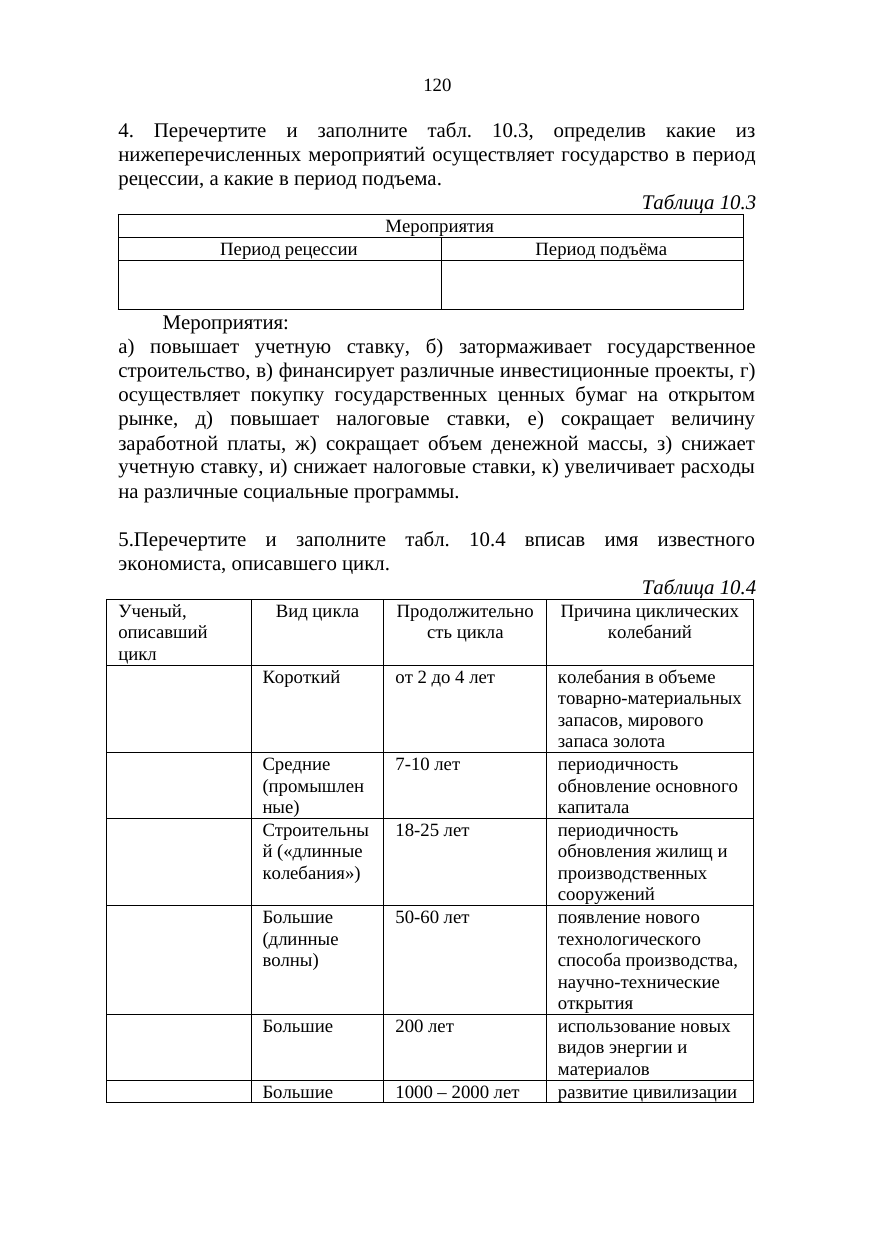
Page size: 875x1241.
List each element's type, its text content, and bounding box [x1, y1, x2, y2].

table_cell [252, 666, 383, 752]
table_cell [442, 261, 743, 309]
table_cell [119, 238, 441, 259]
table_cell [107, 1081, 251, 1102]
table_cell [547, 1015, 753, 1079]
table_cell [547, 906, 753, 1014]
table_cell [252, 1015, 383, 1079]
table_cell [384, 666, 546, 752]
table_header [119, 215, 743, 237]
text Мероприятия: [118, 310, 756, 334]
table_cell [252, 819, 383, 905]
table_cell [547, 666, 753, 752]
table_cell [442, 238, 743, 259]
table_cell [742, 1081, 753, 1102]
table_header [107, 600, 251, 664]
text Таблица 10.3 [118, 190, 756, 214]
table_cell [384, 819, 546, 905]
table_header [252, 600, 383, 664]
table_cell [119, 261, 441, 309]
text 4. Перечертите и заполните табл. 10.3, определив какие из нижеперечисленных мероприятий осуществляет государство в период рецессии, а какие в период подъема. [118, 118, 756, 190]
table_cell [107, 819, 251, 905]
text а) повышает учетную ставку, б) затормаживает государственное строительство, в) финансирует различные инвестиционные проекты, г) осуществляет покупку государственных ценных бумаг на открытом рынке, д) повышает налоговые ставки, е) сокращает величину заработной платы, ж) сокращает объем денежной массы, з) снижает учетную ставку, и) снижает налоговые ставки, к) увеличивает расходы на различные социальные программы. [118, 334, 756, 503]
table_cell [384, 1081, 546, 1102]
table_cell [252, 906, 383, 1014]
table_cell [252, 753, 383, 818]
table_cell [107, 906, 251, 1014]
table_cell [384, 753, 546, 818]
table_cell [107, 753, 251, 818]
text 5.Перечертите и заполните табл. 10.4 вписав имя известного экономиста, описавшего цикл. [118, 527, 756, 575]
text Таблица 10.4 [118, 575, 756, 599]
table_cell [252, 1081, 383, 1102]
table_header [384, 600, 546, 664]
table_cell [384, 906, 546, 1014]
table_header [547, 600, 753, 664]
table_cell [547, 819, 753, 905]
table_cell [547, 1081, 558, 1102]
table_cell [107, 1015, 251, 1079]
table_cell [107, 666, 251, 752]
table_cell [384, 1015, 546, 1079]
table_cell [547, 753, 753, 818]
